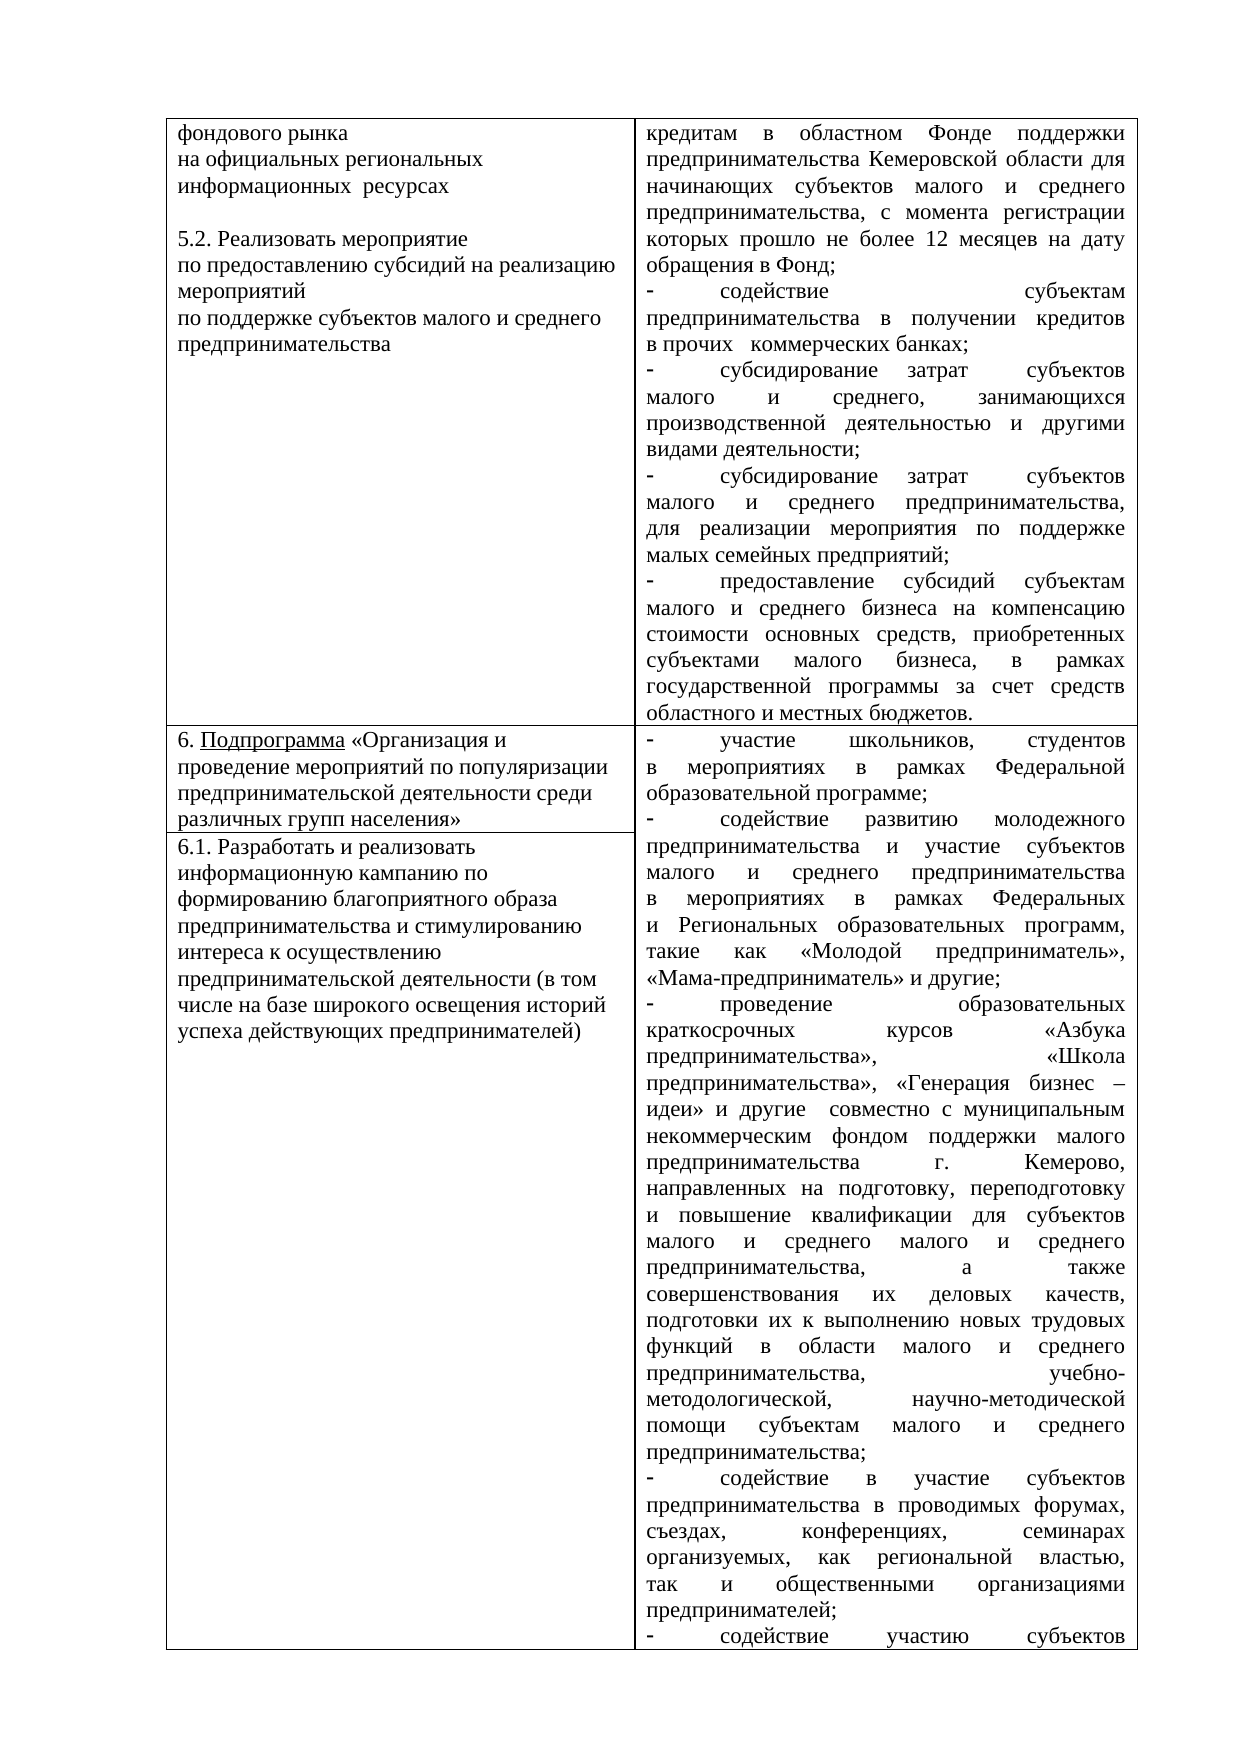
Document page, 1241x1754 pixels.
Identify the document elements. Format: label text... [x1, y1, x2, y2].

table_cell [167, 833, 634, 1649]
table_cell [167, 119, 634, 725]
table_cell участие школьников, студентов в мероприятиях в рамках Федеральной образовательной программе; содействие развитию молодежного предпринимательства и участие субъектов малого и среднего предпринимательства в мероприятиях в рамках Федеральных и Региональных образовательных программ, такие как «Молодой предприниматель», «Мама-предприниматель» и другие; проведение образовательных краткосрочных курсов «Азбука предпринимательства», «Школа предпринимательства», «Генерация бизнес – идеи» и другие совместно с муниципальным некоммерческим фондом поддержки малого предпринимательства г. Кемерово, направленных на подготовку, переподготовку и повышение квалификации для субъектов малого и среднего малого и среднего предпринимательства, а также совершенствования их деловых качеств, подготовки их к выполнению новых трудовых функций в области малого и среднего предпринимательства, учебно-методологической, научно-методической помощи субъектам малого и среднего предпринимательства; содействие в участие субъектов предпринимательства в проводимых форумах, съездах, конференциях, семинарах организуемых, как региональной властью, так и общественными организациями предпринимателей; содействие участию субъектов предпринимательства в выставках–ярмарках, фестивалях, сельскохозяйственных продовольственных ярмарках, конкурсах, организуемых администрацией Юргинского муниципального округа; организация и проведение мероприятий в связи с празднованием «Дня российского предпринимательства» и «Дня торговли». [636, 726, 1137, 1649]
table_cell 6. Подпрограмма «Организация и проведение мероприятий по популяризации предпринимательской деятельности среди различных групп населения» [167, 726, 634, 832]
